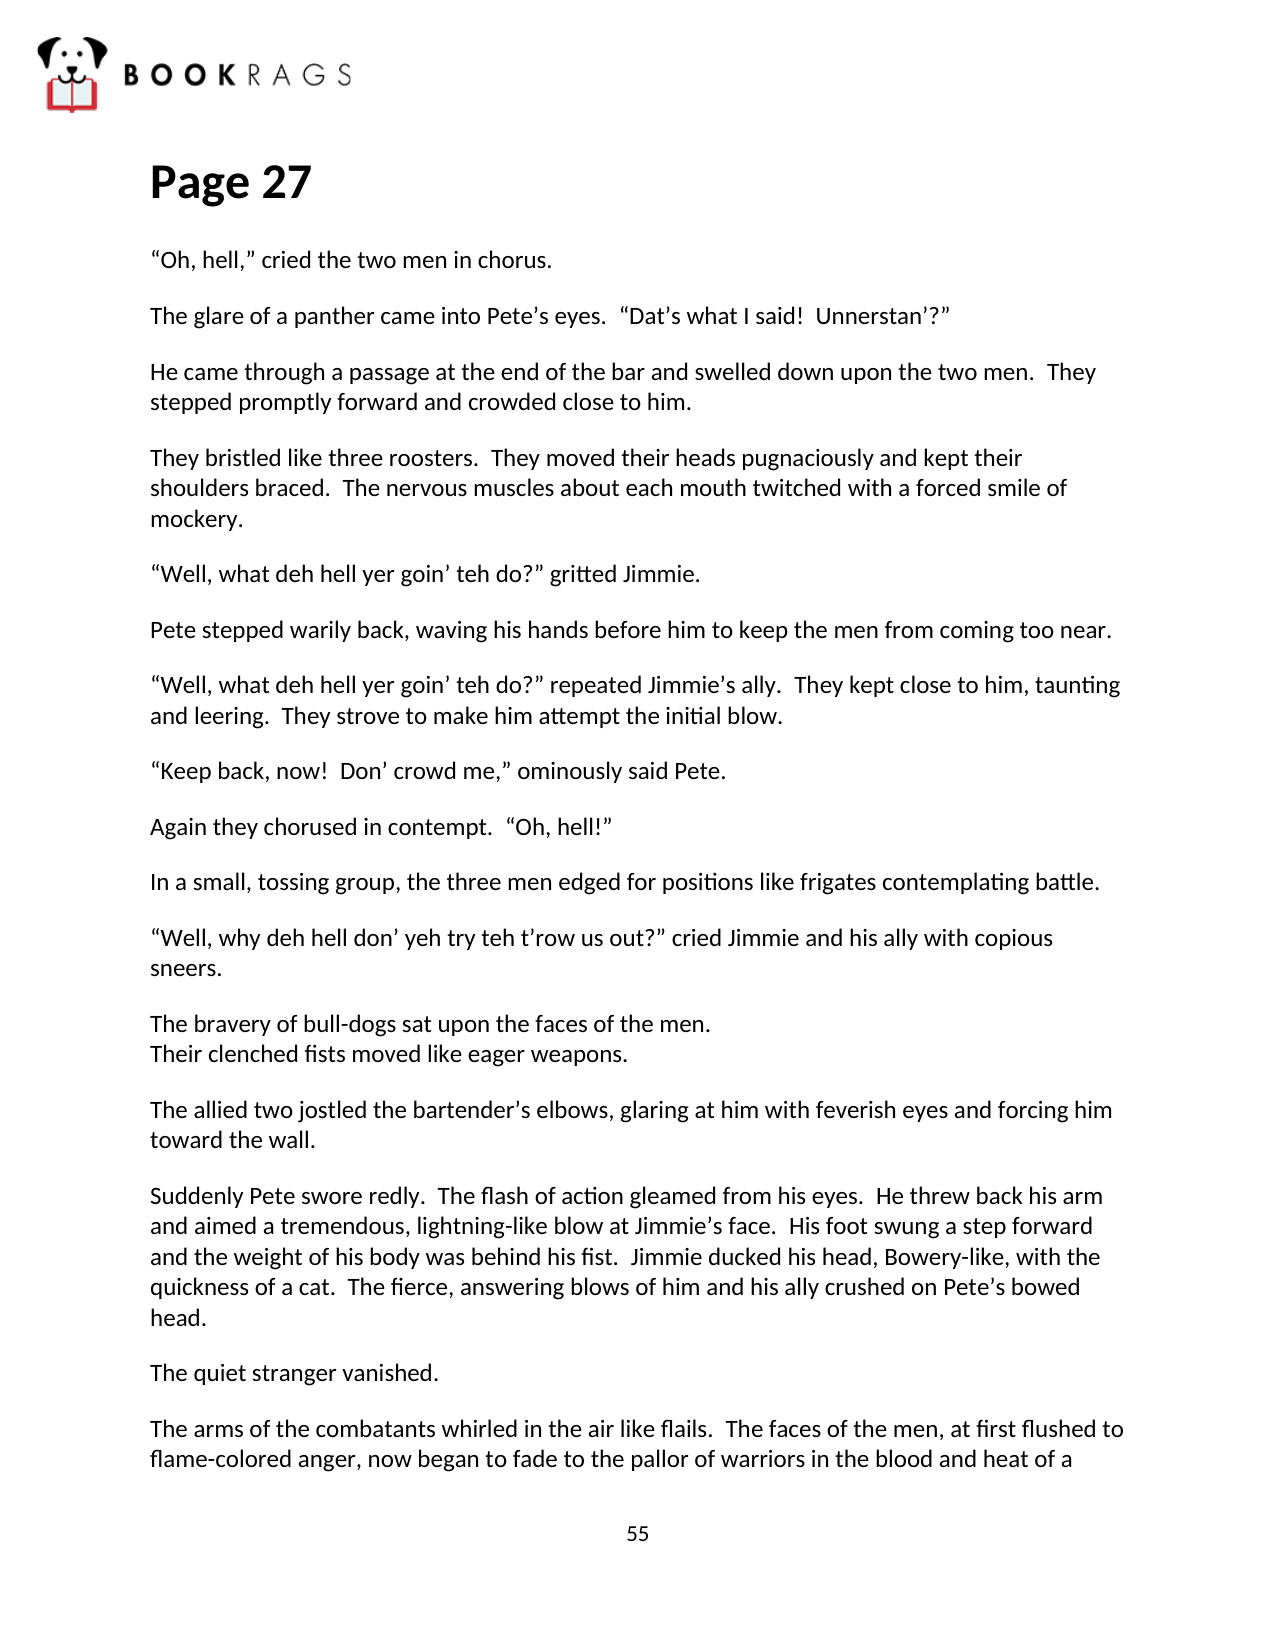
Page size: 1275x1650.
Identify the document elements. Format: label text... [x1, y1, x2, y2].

picture [37, 37, 351, 113]
text Page 27 [150, 150, 1125, 211]
text “Oh, hell,” cried the two men in chorus. [150, 244, 1125, 275]
text The quiet stranger vanished. [150, 1358, 1125, 1388]
text “Well, what deh hell yer goin’ teh do?” repeated Jimmie’s ally. They kept close to him, taunting and leering. They strove to make him attempt the initial blow. [150, 669, 1125, 730]
text He came through a passage at the end of the bar and swelled down upon the two men. They stepped promptly forward and crowded close to him. [150, 356, 1125, 417]
text “Keep back, now! Don’ crowd me,” ominously said Pete. [150, 755, 1125, 786]
text Suddenly Pete swore redly. The flash of action gleamed from his eyes. He threw back his arm and aimed a tremendous, lightning-like blow at Jimmie’s face. His foot swung a step forward and the weight of his body was behind his fist. Jimmie ducked his head, Bowery-like, with the quickness of a cat. The fierce, answering blows of him and his ally crushed on Pete’s bowed head. [150, 1180, 1125, 1333]
text The glare of a panther came into Pete’s eyes. “Dat’s what I said! Unnerstan’?” [150, 300, 1125, 331]
text Pete stepped warily back, waving his hands before him to keep the men from coming too near. [150, 614, 1125, 644]
text The allied two jostled the bartender’s elbows, glaring at him with feverish eyes and forcing him toward the wall. [150, 1094, 1125, 1155]
text Again they chorused in contempt. “Oh, hell!” [150, 811, 1125, 841]
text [150, 1413, 1125, 1474]
text The bravery of bull-dogs sat upon the faces of the men. Their clenched fists moved like eager weapons. [150, 1008, 1125, 1069]
text “Well, what deh hell yer goin’ teh do?” gritted Jimmie. [150, 558, 1125, 589]
text They bristled like three roosters. They moved their heads pugnaciously and kept their shoulders braced. The nervous muscles about each mouth twitched with a forced smile of mockery. [150, 442, 1125, 533]
text In a small, tossing group, the three men edged for positions like frigates contemplating battle. [150, 866, 1125, 897]
text “Well, why deh hell don’ yeh try teh t’row us out?” cried Jimmie and his ally with copious sneers. [150, 922, 1125, 983]
